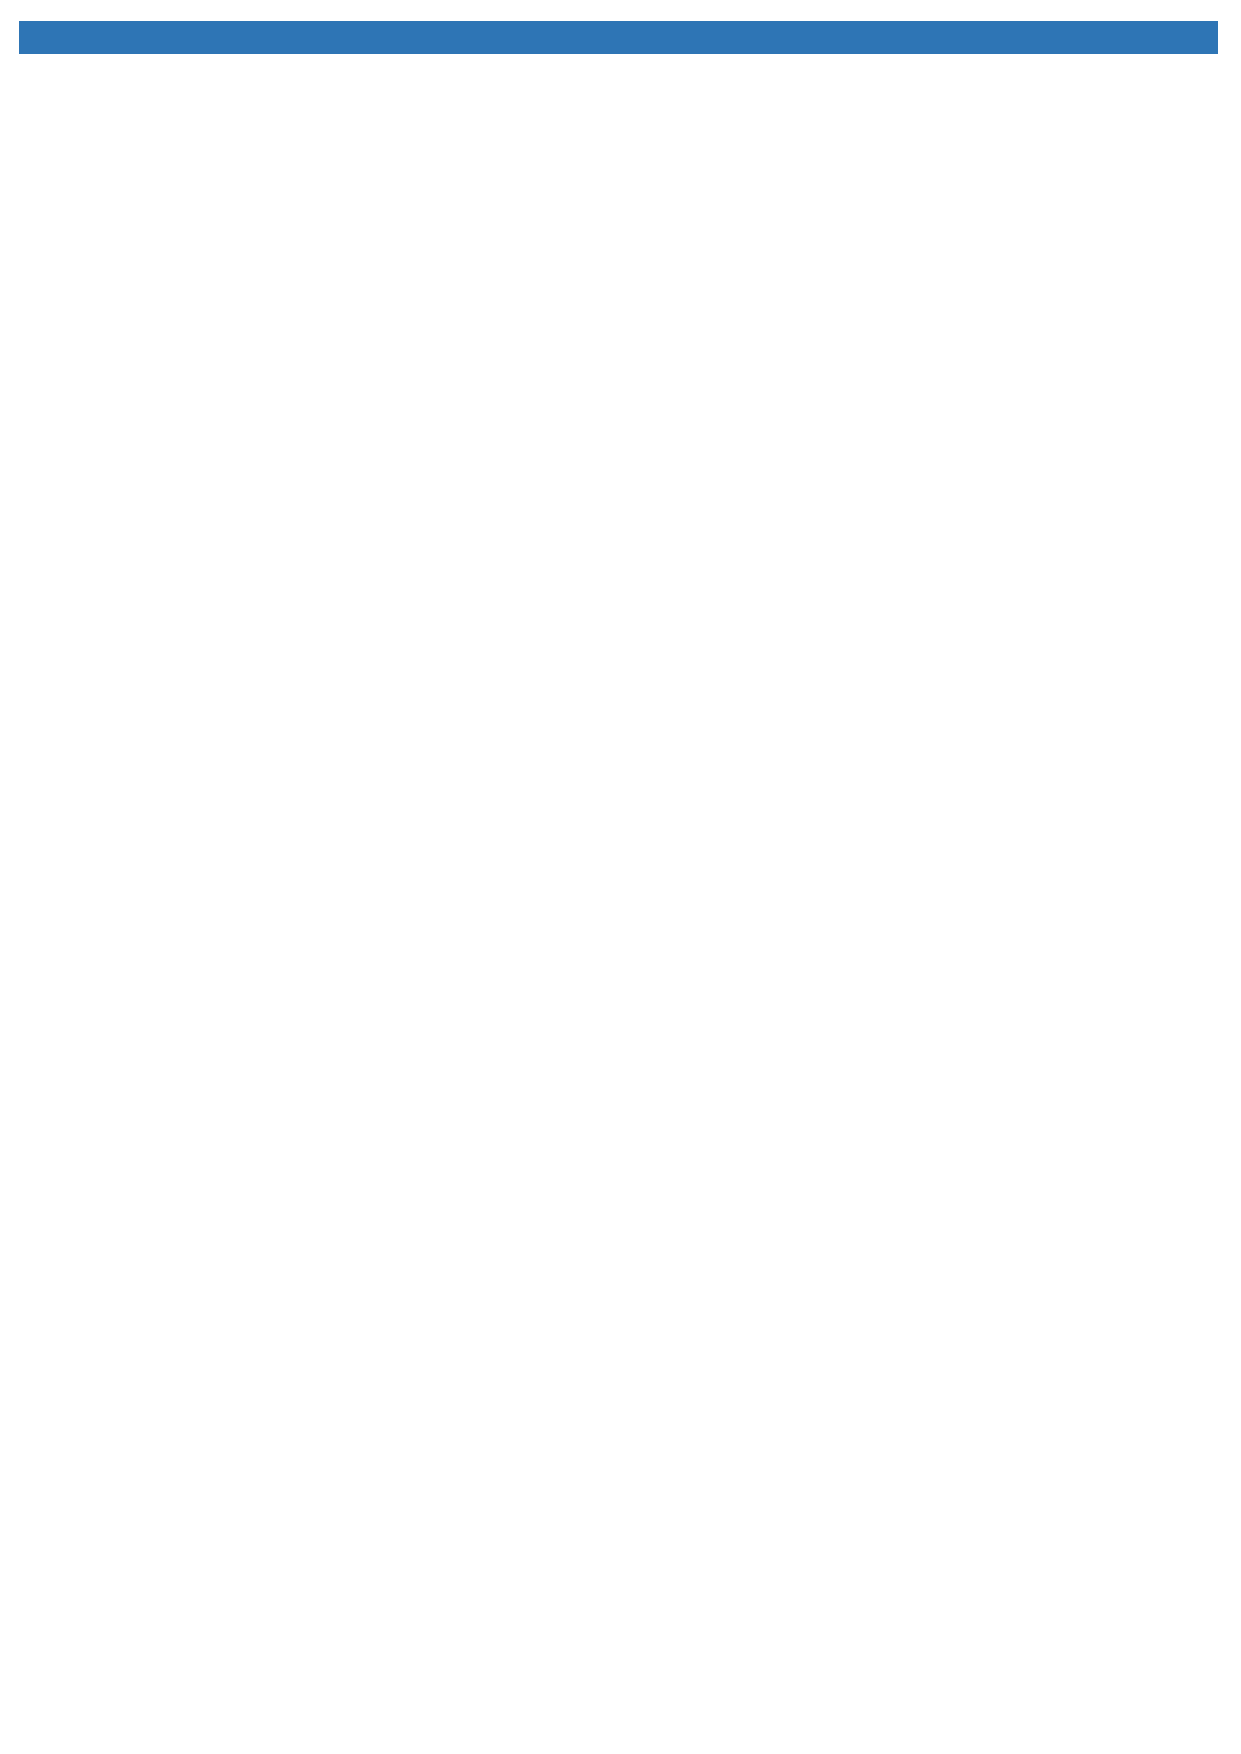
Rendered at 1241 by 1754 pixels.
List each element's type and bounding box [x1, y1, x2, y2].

table_cell [19, 21, 347, 54]
table_cell [347, 21, 1218, 54]
